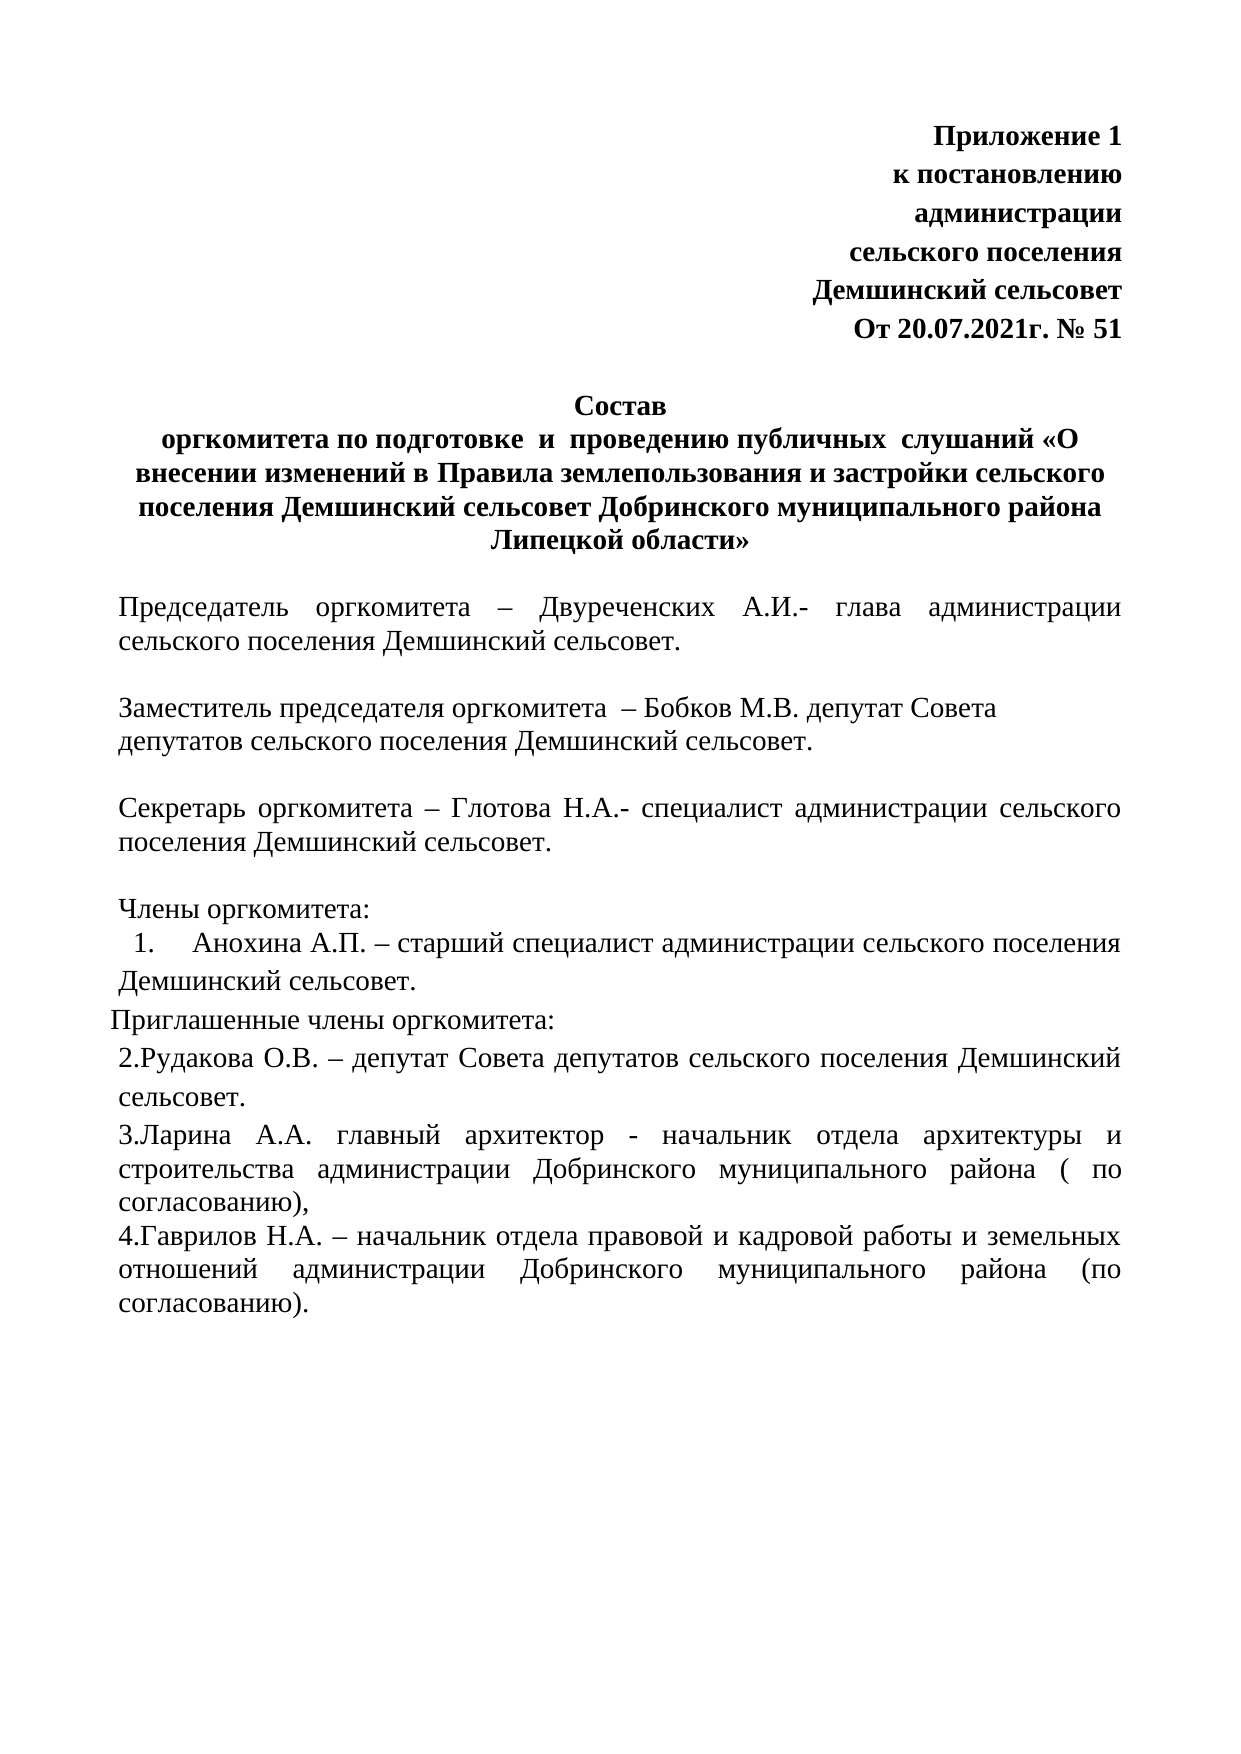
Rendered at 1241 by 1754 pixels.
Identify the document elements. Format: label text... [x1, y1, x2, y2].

list Анохина А.П. – старший специалист администрации сельского поселения Демшинский сельсовет. [118, 925, 1122, 997]
text Секретарь оргкомитета – Глотова Н.А.- специалист администрации сельского поселения Демшинский сельсовет. [118, 791, 1122, 858]
text Состав [118, 388, 1122, 421]
text администрации [118, 195, 1122, 229]
title Председатель оргкомитета – Двуреченских А.И.- глава администрации сельского поселения Демшинский сельсовет. [118, 589, 1122, 656]
text Приложение 1 [118, 118, 1122, 152]
text 3.Ларина А.А. главный архитектор - начальник отдела архитектуры и строительства администрации Добринского муниципального района ( по согласованию), [118, 1117, 1122, 1218]
text к постановлению [118, 157, 1122, 190]
title Заместитель председателя оргкомитета – Бобков М.В. депутат Совета депутатов сельского поселения Демшинский сельсовет. [118, 690, 1122, 757]
text Члены оргкомитета: [118, 891, 1122, 925]
text От 20.07.2021г. № 51 [118, 311, 1122, 344]
text Демшинский сельсовет [118, 272, 1122, 306]
list 4.Гаврилов Н.А. – начальник отдела правовой и кадровой работы и земельных отношений администрации Добринского муниципального района (по согласованию). [118, 1218, 1122, 1319]
text Приглашенные члены оргкомитета: [110, 1002, 1122, 1035]
text 2.Рудакова О.В. – депутат Совета депутатов сельского поселения Демшинский сельсовет. [118, 1040, 1122, 1112]
text оргкомитета по подготовке и проведению публичных слушаний «О внесении изменений в Правила землепользования и застройки сельского поселения Демшинский сельсовет Добринского муниципального района Липецкой области» [118, 421, 1122, 556]
text сельского поселения [118, 234, 1122, 267]
